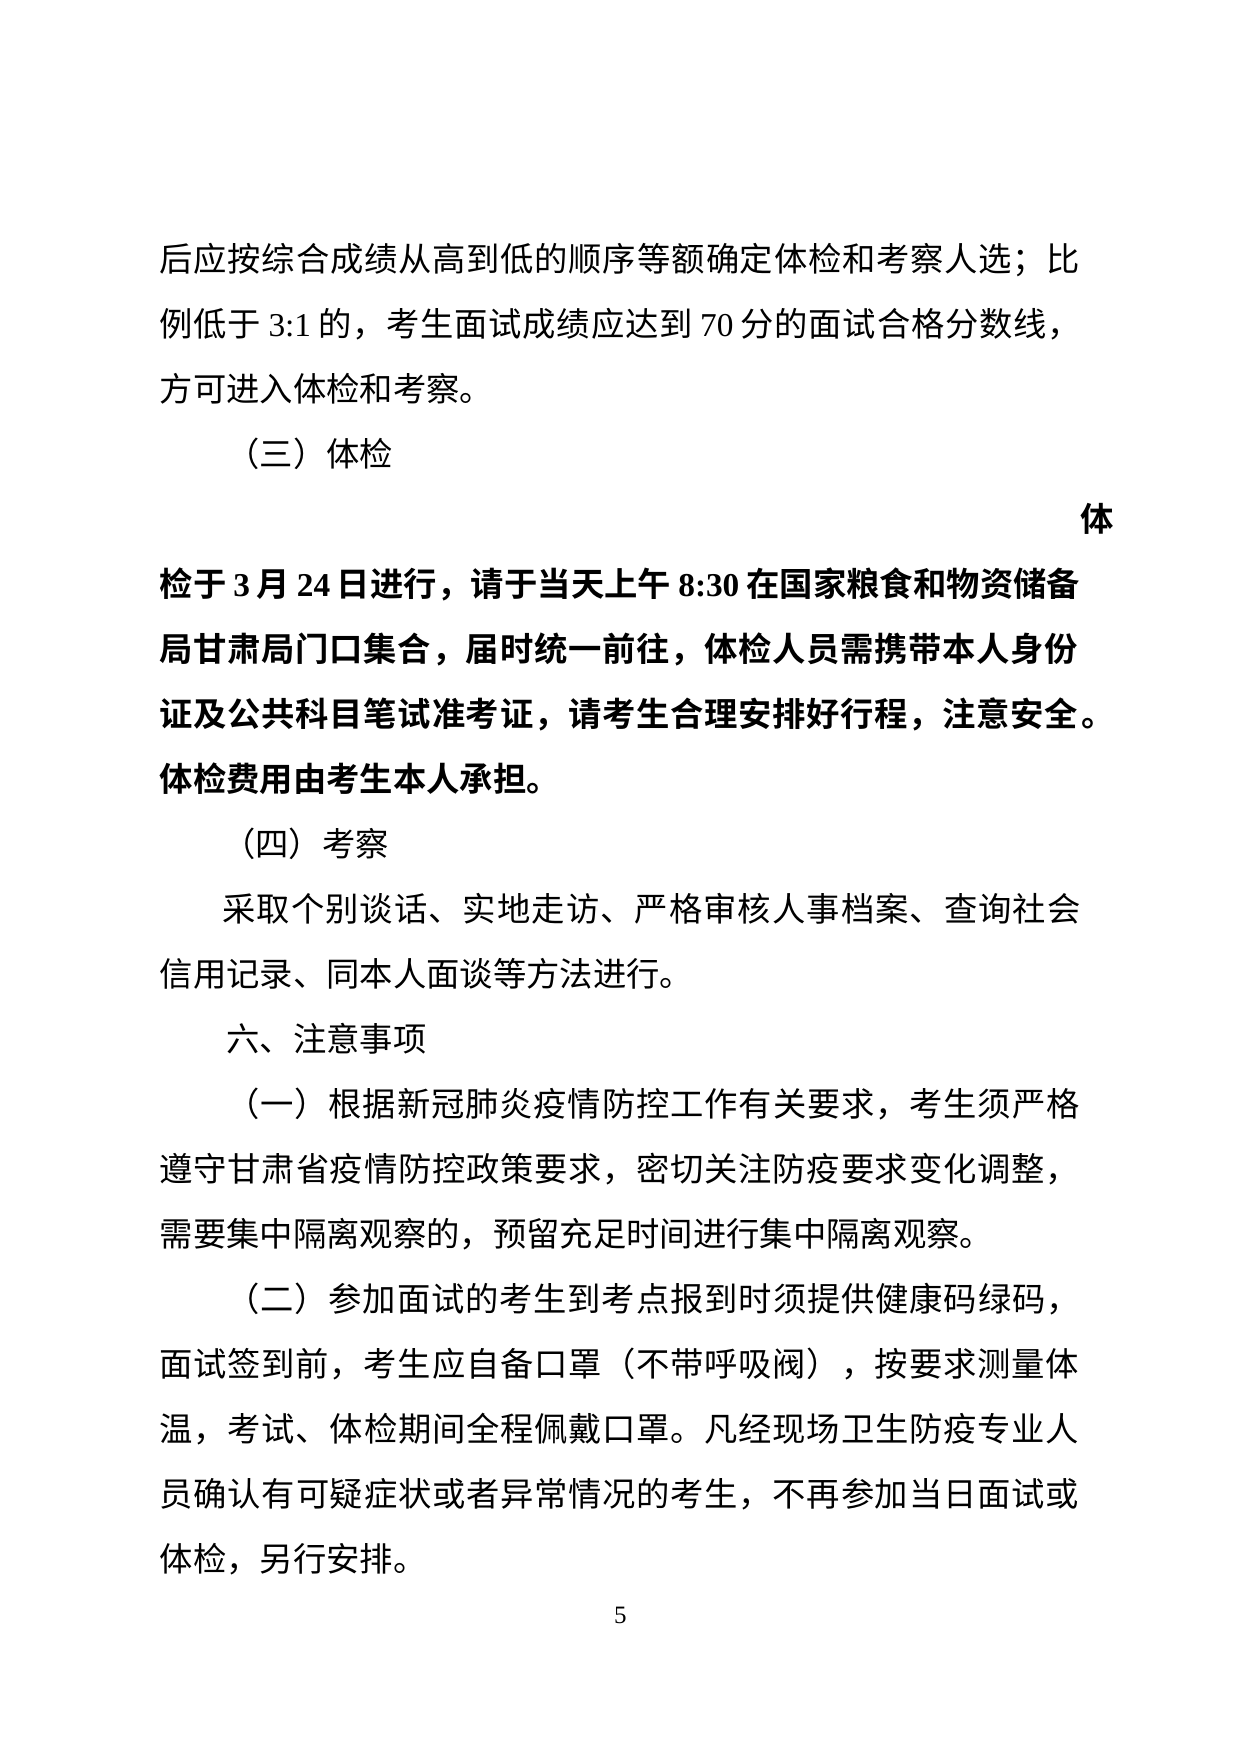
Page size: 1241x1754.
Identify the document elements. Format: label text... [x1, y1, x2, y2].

text 体检于3月24日进行，请于当天上午8:30在国家粮食和物资储备局甘肃局门口集合，届时统一前往，体检人员需携带本人身份证及公共科目笔试准考证，请考生合理安排好行程，注意安全。体检费用由考生本人承担。 [159, 484, 1081, 809]
text 六、注意事项 [159, 1004, 1081, 1069]
text （一）根据新冠肺炎疫情防控工作有关要求，考生须严格遵守甘肃省疫情防控政策要求，密切关注防疫要求变化调整，需要集中隔离观察的，预留充足时间进行集中隔离观察。 [159, 1069, 1081, 1264]
text 采取个别谈话、实地走访、严格审核人事档案、查询社会信用记录、同本人面谈等方法进行。 [159, 874, 1081, 1004]
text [159, 224, 1081, 419]
text （二）参加面试的考生到考点报到时须提供健康码绿码，面试签到前，考生应自备口罩（不带呼吸阀），按要求测量体温，考试、体检期间全程佩戴口罩。凡经现场卫生防疫专业人员确认有可疑症状或者异常情况的考生，不再参加当日面试或体检，另行安排。 [159, 1264, 1081, 1589]
text （四）考察 [159, 809, 1081, 874]
text （三）体检 [159, 419, 1081, 484]
